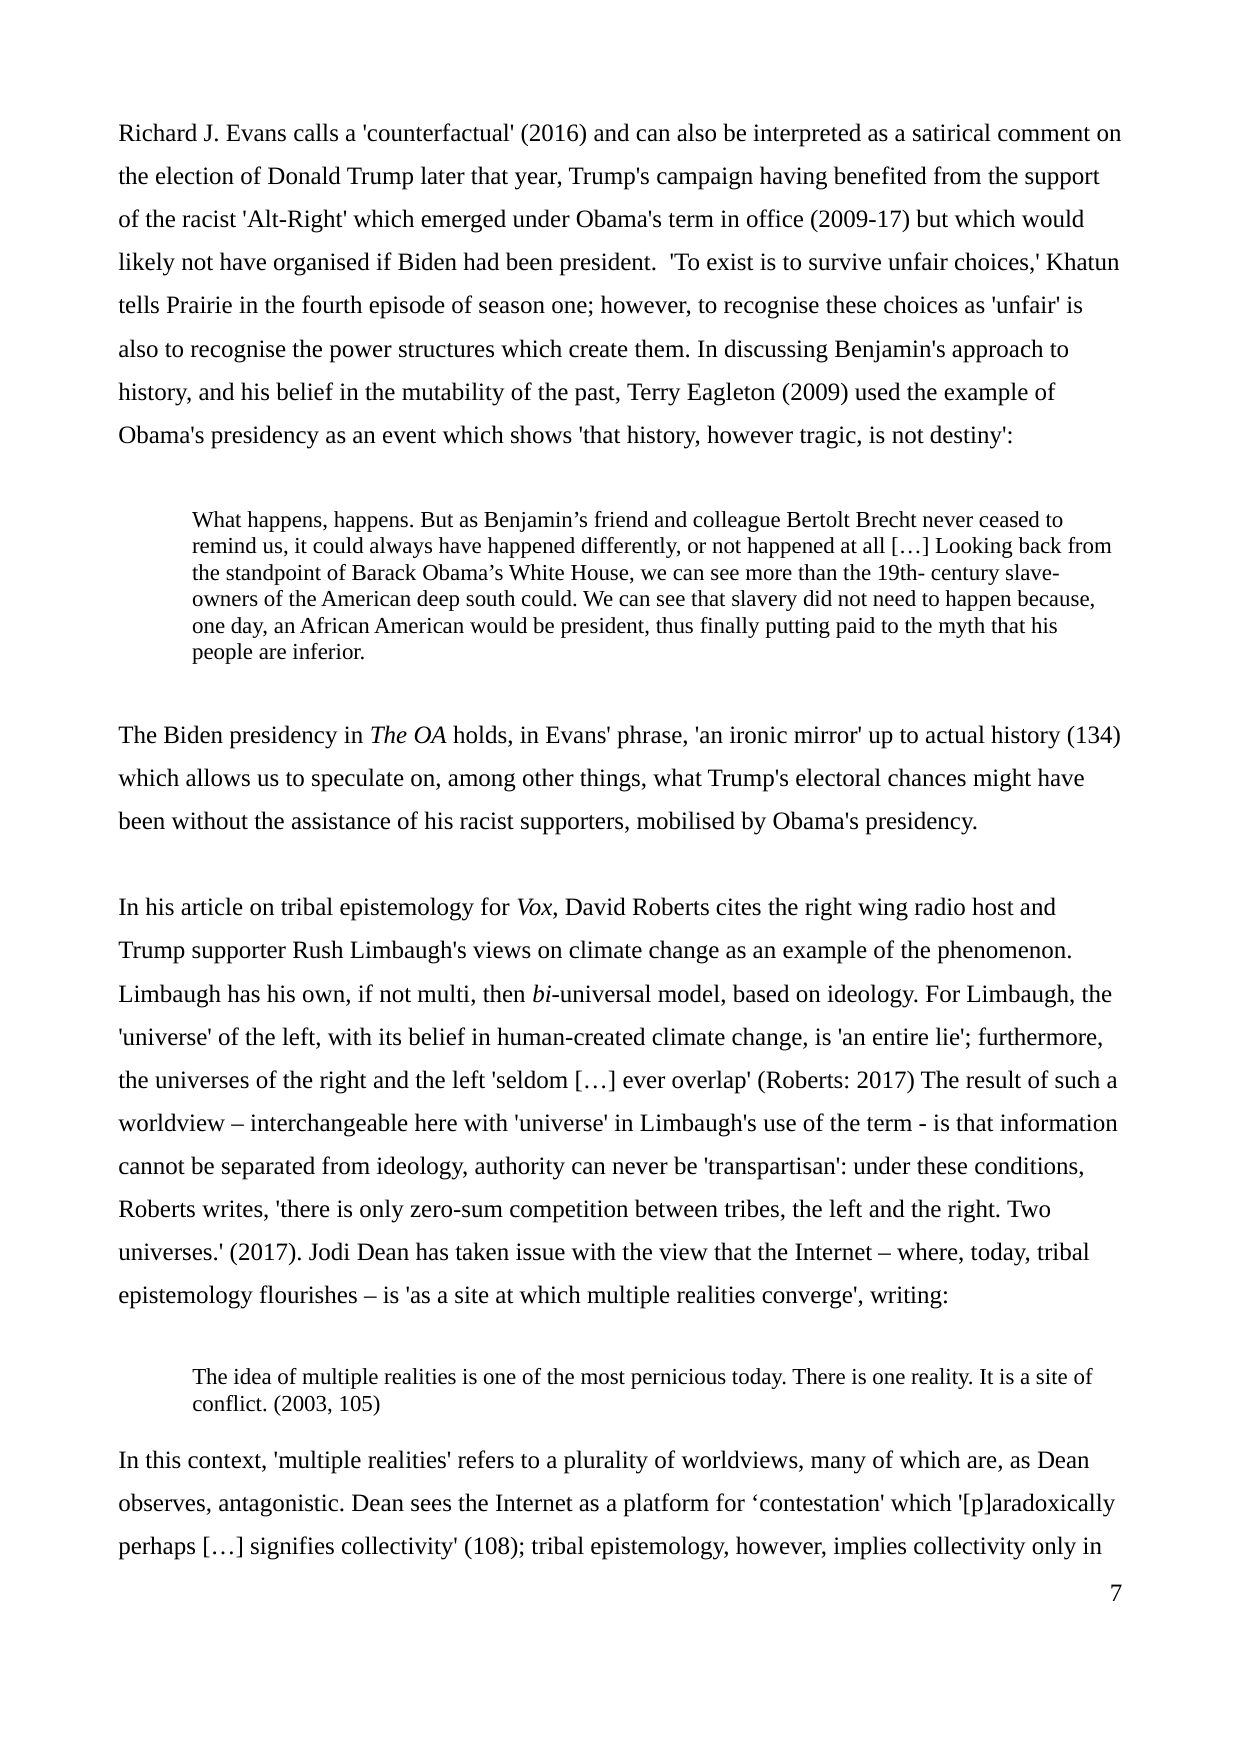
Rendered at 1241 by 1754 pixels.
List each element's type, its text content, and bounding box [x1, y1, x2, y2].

text What happens, happens. But as Benjamin’s friend and colleague Bertolt Brecht never ceased to remind us, it could always have happened differently, or not happened at all […] Looking back from the standpoint of Barack Obama’s White House, we can see more than the 19th- century slave-owners of the American deep south could. We can see that slavery did not need to happen because, one day, an African American would be president, thus finally putting paid to the myth that his people are inferior. [192, 506, 1122, 664]
text In his article on tribal epistemology for Vox, David Roberts cites the right wing radio host and Trump supporter Rush Limbaugh's views on climate change as an example of the phenomenon. Limbaugh has his own, if not multi, then bi-universal model, based on ideology. For Limbaugh, the 'universe' of the left, with its belief in human-created climate change, is 'an entire lie'; furthermore, the universes of the right and the left 'seldom […] ever overlap' (Roberts: 2017) The result of such a worldview – interchangeable here with 'universe' in Limbaugh's use of the term - is that information cannot be separated from ideology, authority can never be 'transpartisan': under these conditions, Roberts writes, 'there is only zero-sum competition between tribes, the left and the right. Two universes.' (2017). Jodi Dean has taken issue with the view that the Internet – where, today, tribal epistemology flourishes – is 'as a site at which multiple realities converge', writing: [118, 892, 1122, 1309]
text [118, 1445, 1122, 1560]
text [118, 118, 1122, 449]
text The Biden presidency in The OA holds, in Evans' phrase, 'an ironic mirror' up to actual history (134) which allows us to speculate on, among other things, what Trump's electoral chances might have been without the assistance of his racist supporters, mobilised by Obama's presidency. [118, 720, 1122, 835]
text The idea of multiple realities is one of the most pernicious today. There is one reality. It is a site of conflict. (2003, 105) [192, 1363, 1122, 1416]
